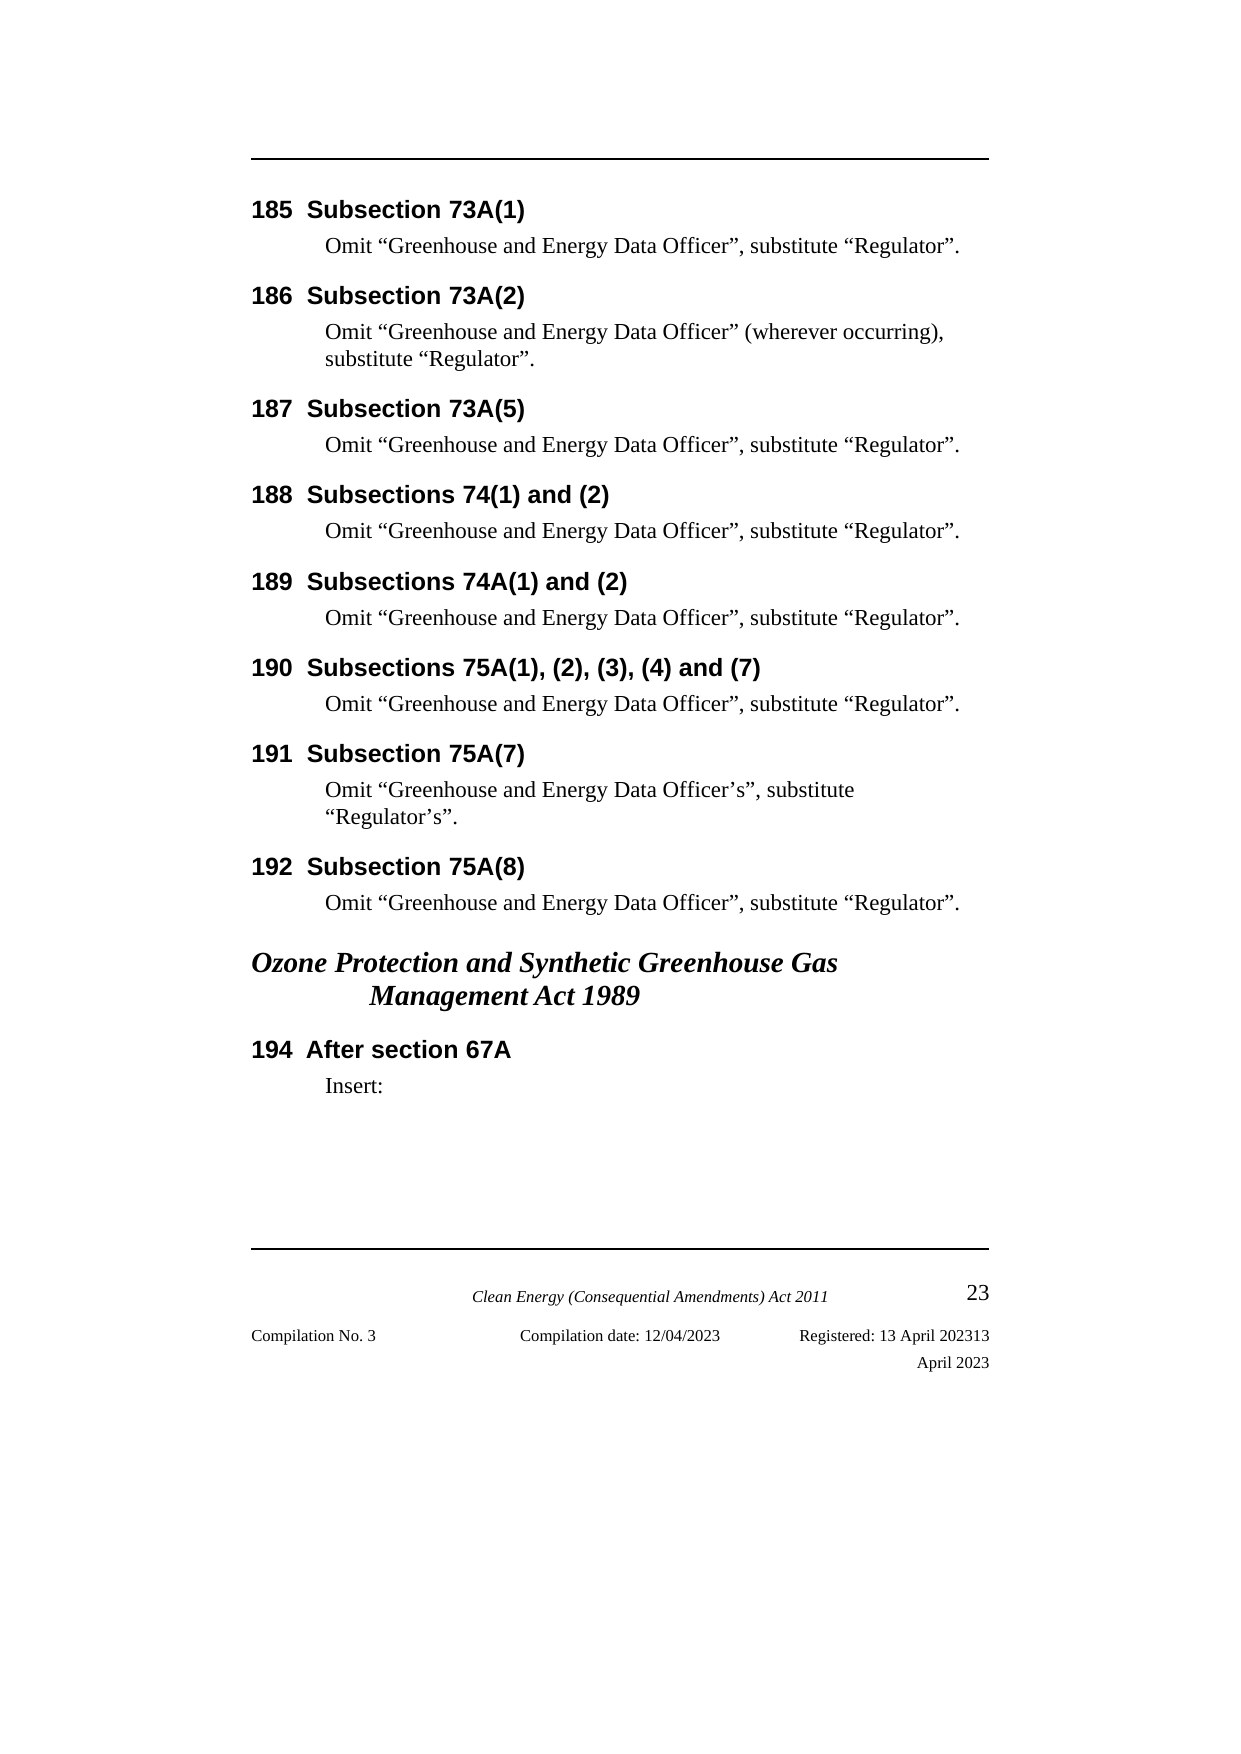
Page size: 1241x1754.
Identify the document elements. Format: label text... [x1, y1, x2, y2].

text Omit “Greenhouse and Energy Data Officer”, substitute “Regulator”. [325, 690, 989, 716]
text 186 Subsection 73A(2) [251, 281, 989, 310]
text 190 Subsections 75A(1), (2), (3), (4) and (7) [251, 653, 989, 682]
text Ozone Protection and Synthetic Greenhouse Gas Management Act 1989 [251, 945, 989, 1012]
text Omit “Greenhouse and Energy Data Officer”, substitute “Regulator”. [325, 604, 989, 630]
text Omit “Greenhouse and Energy Data Officer” (wherever occurring), substitute “Regulator”. [325, 318, 989, 371]
text 194 After section 67A [251, 1035, 989, 1063]
text Omit “Greenhouse and Energy Data Officer”, substitute “Regulator”. [325, 517, 989, 544]
text 192 Subsection 75A(8) [251, 852, 989, 881]
text Omit “Greenhouse and Energy Data Officer’s”, substitute “Regulator’s”. [325, 776, 989, 829]
text 187 Subsection 73A(5) [251, 394, 989, 423]
text Omit “Greenhouse and Energy Data Officer”, substitute “Regulator”. [325, 431, 989, 457]
text Insert: [325, 1072, 989, 1098]
text Omit “Greenhouse and Energy Data Officer”, substitute “Regulator”. [325, 232, 989, 258]
text 188 Subsections 74(1) and (2) [251, 480, 989, 509]
text Omit “Greenhouse and Energy Data Officer”, substitute “Regulator”. [325, 889, 989, 916]
text 185 Subsection 73A(1) [251, 195, 989, 224]
text 189 Subsections 74A(1) and (2) [251, 567, 989, 595]
text 191 Subsection 75A(7) [251, 739, 989, 768]
